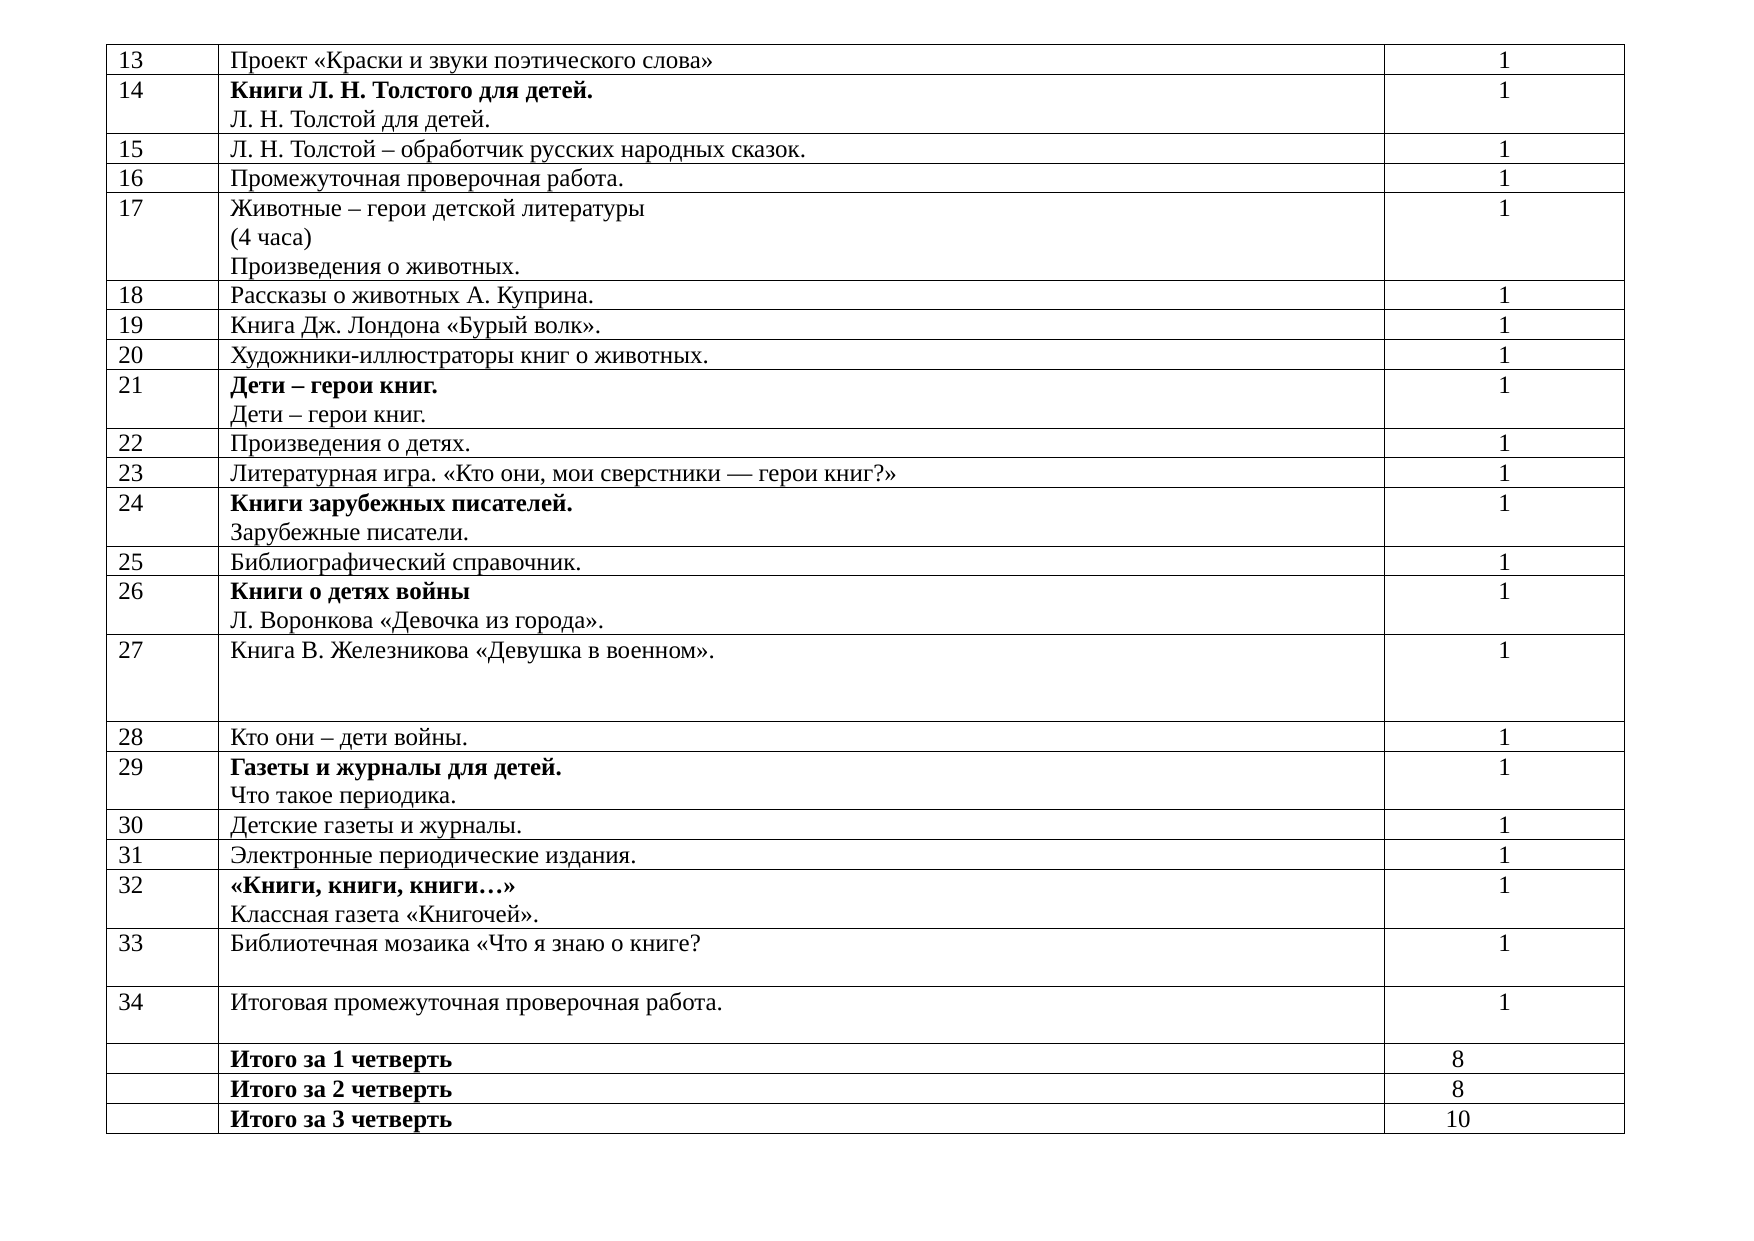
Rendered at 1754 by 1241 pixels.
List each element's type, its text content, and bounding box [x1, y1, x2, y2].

table_cell 13 [107, 45, 218, 74]
table_cell Дети – герои книг. Дети – герои книг. [219, 370, 1384, 427]
table_cell 1 [1385, 576, 1624, 634]
table_cell 1 [1385, 488, 1624, 546]
table_cell Электронные периодические издания. [219, 840, 1384, 869]
table_cell Книга Дж. Лондона «Бурый волк». [219, 310, 1384, 339]
table_cell 1 [1385, 310, 1624, 339]
table_cell 33 [107, 929, 218, 986]
table_cell Проект «Краски и звуки поэтического слова» [219, 45, 1384, 74]
table_cell 1 [1385, 929, 1624, 986]
table_cell 1 [1385, 752, 1624, 809]
table_cell 32 [107, 870, 218, 927]
table_cell 1 [1385, 193, 1624, 279]
table_cell 1 [1385, 281, 1624, 309]
table_cell «Книги, книги, книги…» Классная газета «Книгочей». [219, 870, 1384, 927]
table_cell Библиотечная мозаика «Что я знаю о книге? [219, 929, 1384, 986]
table_cell Л. Н. Толстой – обработчик русских народных сказок. [219, 134, 1384, 162]
table_cell 8 [1385, 1074, 1624, 1103]
table_cell Итого за 2 четверть [219, 1074, 1384, 1103]
table_cell Книги Л. Н. Толстого для детей. Л. Н. Толстой для детей. [219, 75, 1384, 133]
table_cell 19 [107, 310, 218, 339]
table_cell 21 [107, 370, 218, 427]
table_cell 27 [107, 635, 218, 721]
table_cell 24 [107, 488, 218, 546]
table_cell Художники-иллюстраторы книг о животных. [219, 340, 1384, 369]
table_cell Книга В. Железникова «Девушка в военном». [219, 635, 1384, 721]
table_cell 1 [1385, 547, 1624, 575]
table_cell [107, 1104, 218, 1133]
table_cell Итого за 1 четверть [219, 1044, 1384, 1073]
table_cell Кто они – дети войны. [219, 722, 1384, 751]
table_cell [107, 1074, 218, 1103]
table_cell Итого за 3 четверть [219, 1104, 1384, 1133]
table_cell 30 [107, 810, 218, 839]
table_cell 1 [1385, 134, 1624, 162]
table_cell 1 [1385, 164, 1624, 192]
table_cell 1 [1385, 635, 1624, 721]
table_cell Детские газеты и журналы. [219, 810, 1384, 839]
table_cell 17 [107, 193, 218, 279]
table_cell 10 [1385, 1104, 1624, 1133]
table_cell 1 [1385, 987, 1624, 1043]
table_cell Книги о детях войны Л. Воронкова «Девочка из города». [219, 576, 1384, 634]
table_cell 1 [1385, 45, 1624, 74]
table_cell 18 [107, 281, 218, 309]
table_cell 15 [107, 134, 218, 162]
table_cell [107, 1044, 218, 1073]
table_cell Рассказы о животных А. Куприна. [219, 281, 1384, 309]
table_cell Произведения о детях. [219, 429, 1384, 457]
table_cell 1 [1385, 870, 1624, 927]
table_cell Промежуточная проверочная работа. [219, 164, 1384, 192]
table_cell 20 [107, 340, 218, 369]
table_cell 1 [1385, 840, 1624, 869]
table_cell Итоговая промежуточная проверочная работа. [219, 987, 1384, 1043]
table_cell Книги зарубежных писателей. Зарубежные писатели. [219, 488, 1384, 546]
table_cell 28 [107, 722, 218, 751]
table_cell 22 [107, 429, 218, 457]
table_cell 25 [107, 547, 218, 575]
table_cell 26 [107, 576, 218, 634]
table_cell 1 [1385, 722, 1624, 751]
table_cell 1 [1385, 75, 1624, 133]
table_cell 14 [107, 75, 218, 133]
table_cell 8 [1385, 1044, 1624, 1073]
table_cell 34 [107, 987, 218, 1043]
table_cell Газеты и журналы для детей. Что такое периодика. [219, 752, 1384, 809]
table_cell Литературная игра. «Кто они, мои сверстники — герои книг?» [219, 458, 1384, 487]
table_cell 23 [107, 458, 218, 487]
table_cell 1 [1385, 810, 1624, 839]
table_cell 1 [1385, 458, 1624, 487]
table_cell 1 [1385, 340, 1624, 369]
table_cell 1 [1385, 370, 1624, 427]
table_cell Библиографический справочник. [219, 547, 1384, 575]
table_cell 29 [107, 752, 218, 809]
table_cell 31 [107, 840, 218, 869]
table_cell 16 [107, 164, 218, 192]
table_cell Животные – герои детской литературы (4 часа) Произведения о животных. [219, 193, 1384, 279]
table_cell 1 [1385, 429, 1624, 457]
